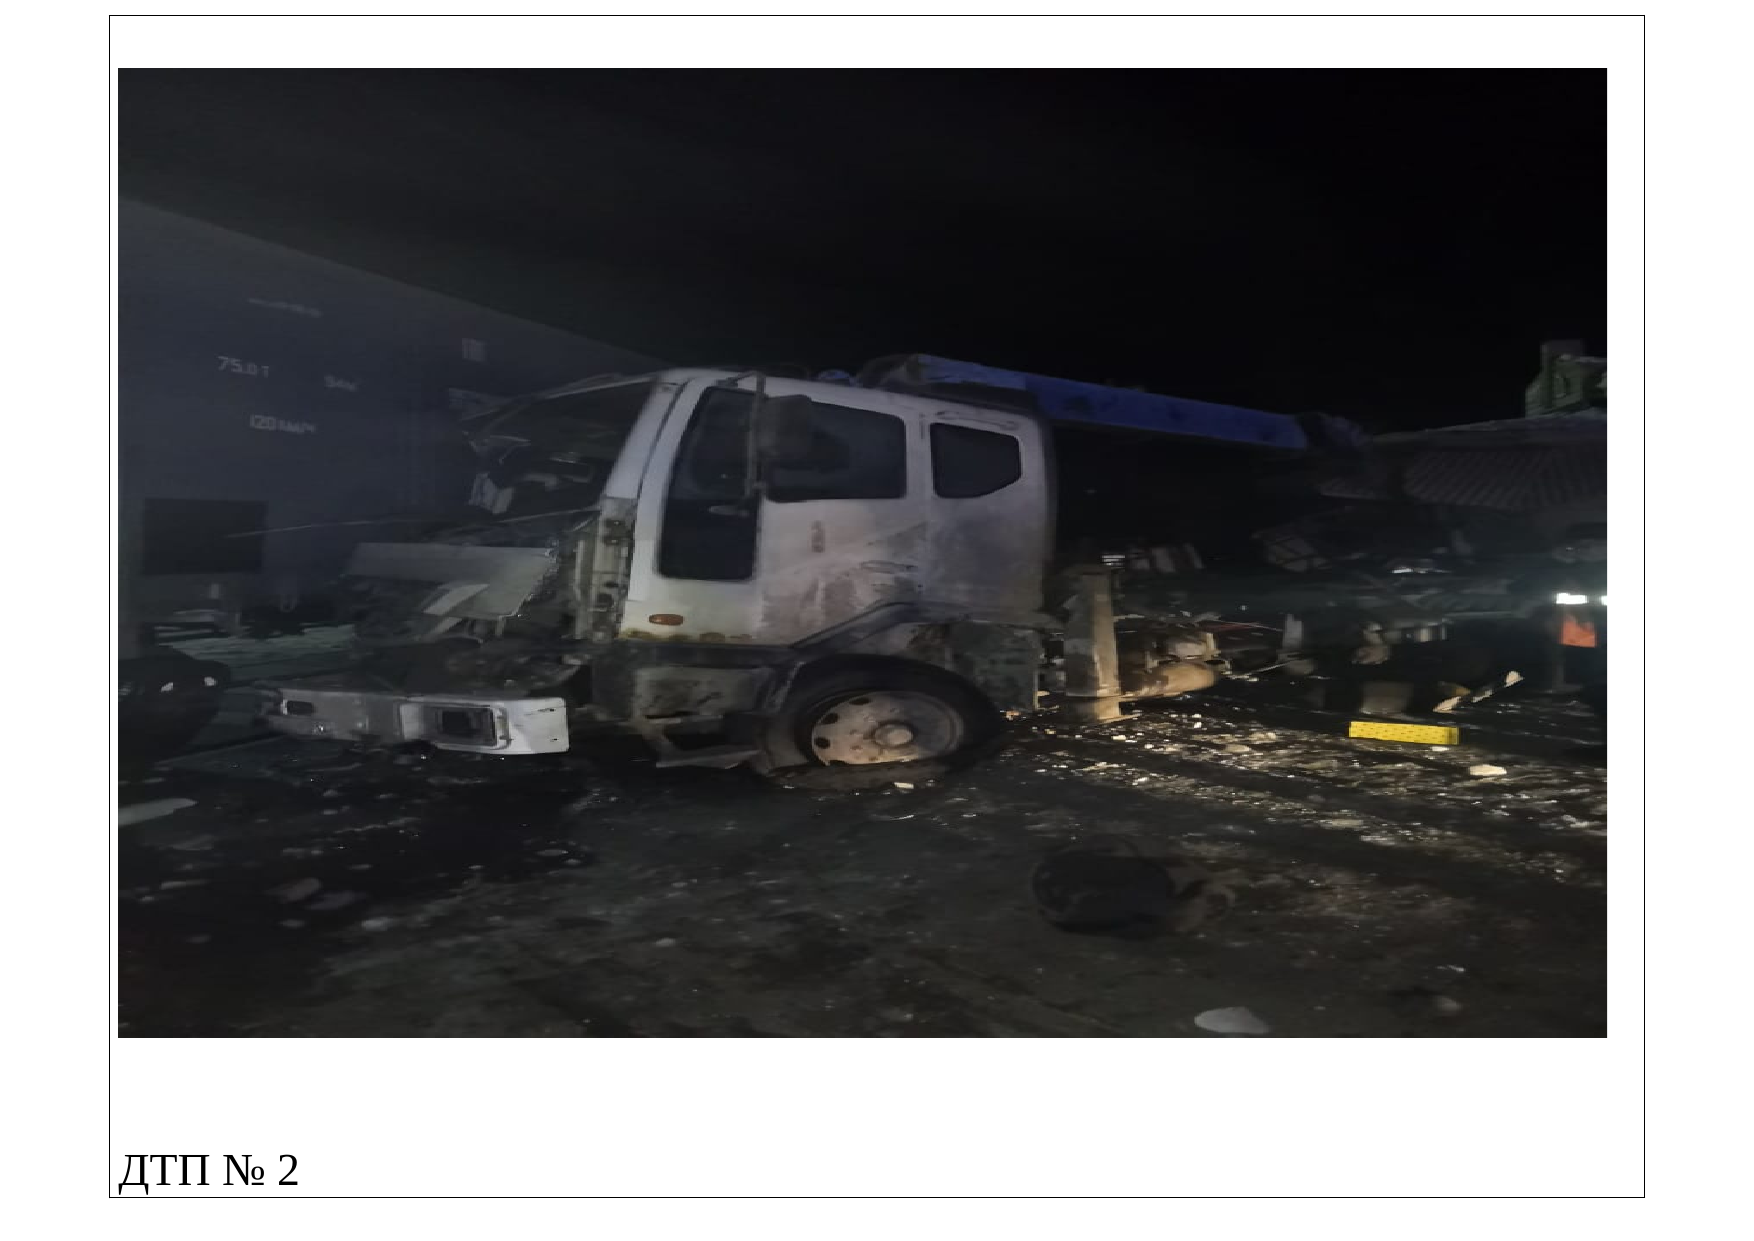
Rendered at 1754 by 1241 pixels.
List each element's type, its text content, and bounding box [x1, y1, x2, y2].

text ДТП № 2 [110, 1142, 1644, 1197]
picture [118, 68, 1608, 1038]
